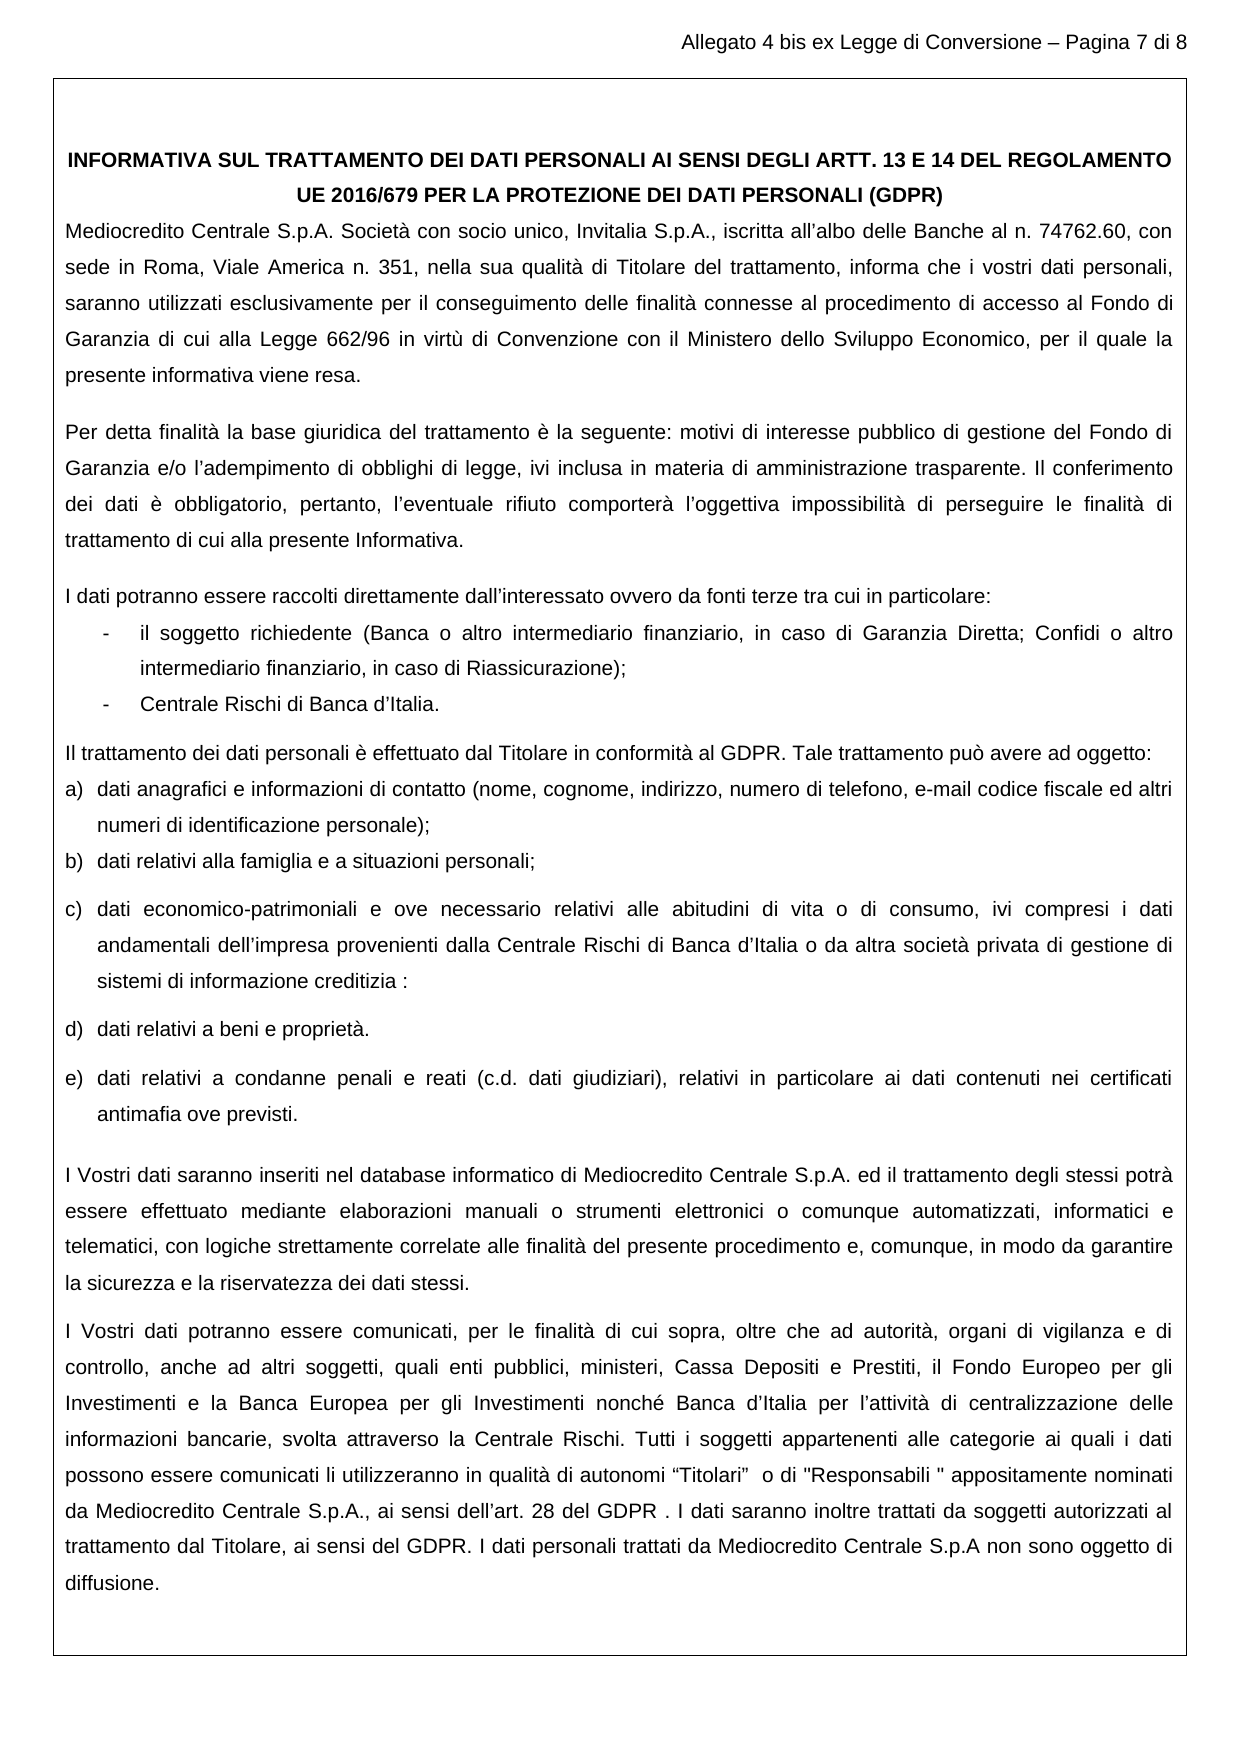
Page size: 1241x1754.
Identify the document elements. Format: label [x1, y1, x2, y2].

table_cell [54, 79, 1186, 1655]
